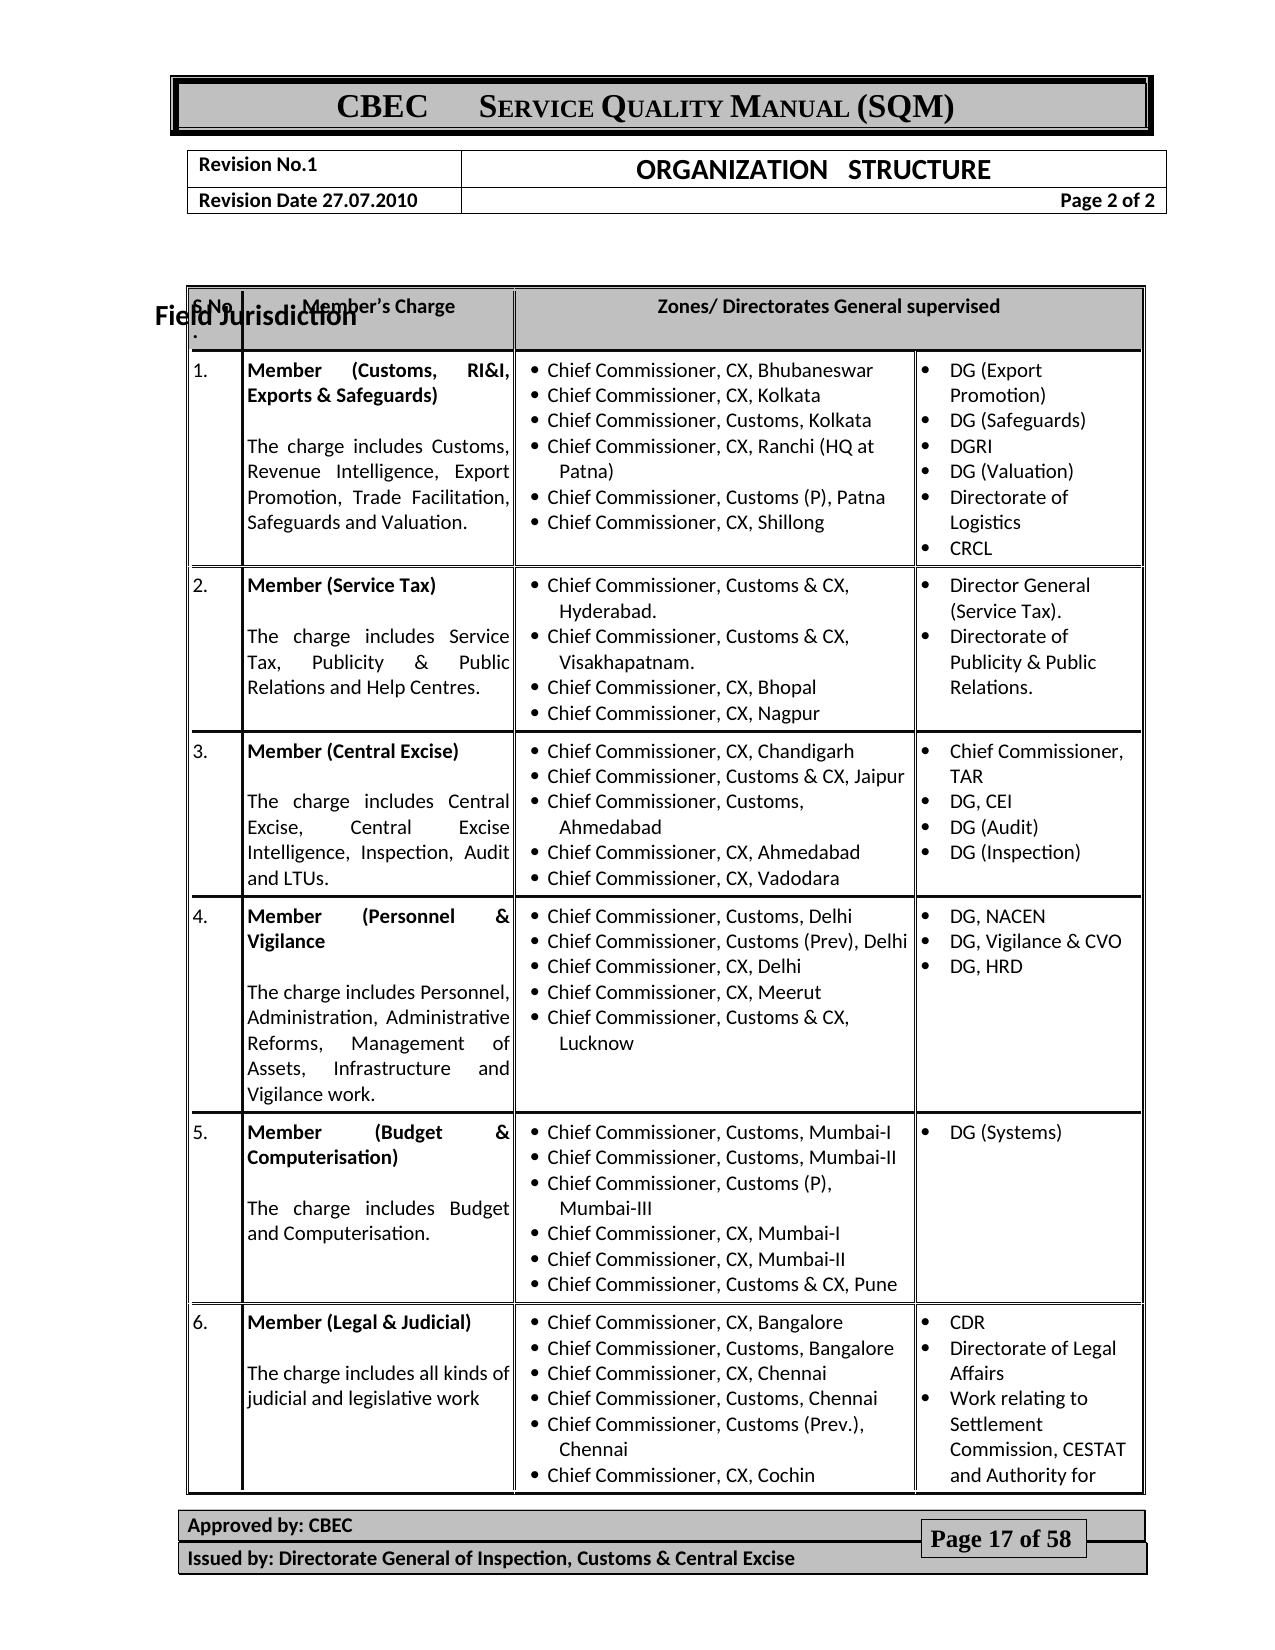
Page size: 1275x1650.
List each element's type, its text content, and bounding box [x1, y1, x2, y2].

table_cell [242, 1305, 515, 1492]
table_cell Member (Central Excise) The charge includes Central Excise, Central Excise Intelligence, Inspection, Audit and LTUs. [244, 733, 513, 895]
table_cell Chief Commissioner, Customs, Mumbai-I Chief Commissioner, Customs, Mumbai-II Chief Commissioner, Customs (P), Mumbai-III Chief Commissioner, CX, Mumbai-I Chief Commissioner, CX, Mumbai-II Chief Commissioner, Customs & CX, Pune [516, 1114, 914, 1301]
table_cell DG (Systems) [917, 1111, 1142, 1301]
table_cell Chief Commissioner, CX, Chief Commissioner, CX, Kolkata Chief Commissioner, Customs, Kolkata Chief Commissioner, CX, (HQ at ) Chief Commissioner, Customs (P), Chief Commissioner, CX, Shillong [516, 352, 914, 565]
table_cell 2. [188, 565, 242, 730]
table_cell 5. [189, 1111, 241, 1301]
table_cell Member (Personnel & Vigilance The charge includes Personnel, Administration, Administrative Reforms, Management of Assets, Infrastructure and Vigilance work. [244, 898, 513, 1111]
table_cell Page 2 of 2 [462, 188, 1166, 213]
table_header Zones/ Directorates General supervised [515, 289, 1142, 349]
table_cell Member (Customs, RI&I, Exports & Safeguards) The charge includes Customs, Revenue Intelligence, Export Promotion, Trade Facilitation, Safeguards and Valuation. [244, 352, 513, 565]
table_cell 1. [189, 349, 241, 565]
table_cell Member (Budget & Computerisation) The charge includes Budget and Computerisation. [244, 1114, 513, 1301]
table_cell DG (Export Promotion) DG (Safeguards) DGRI DG (Valuation) Directorate of Logistics CRCL [917, 349, 1142, 565]
table_cell DG, NACEN DG, Vigilance & CVO DG, HRD [917, 895, 1142, 1111]
table_header Member’s Charge [242, 289, 515, 349]
table_cell Revision No.1 [188, 151, 461, 187]
table_cell Chief Commissioner, CX, Chief Commissioner, Customs & CX, Jaipur Chief Commissioner, Customs, Ahmedabad Chief Commissioner, CX, Ahmedabad Chief Commissioner, CX, Vadodara [516, 733, 914, 895]
table_header S.No. [189, 289, 242, 349]
table_cell Revision Date 27.07.2010 [188, 188, 461, 213]
table_cell 3. [189, 730, 241, 895]
table_cell Member (Service Tax) The charge includes Service Tax, Publicity & Public Relations and Help Centres. [244, 568, 513, 730]
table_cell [916, 1301, 1143, 1492]
table_cell Director General (Service Tax). Directorate of Publicity & Public Relations. [916, 565, 1144, 730]
table_cell Chief Commissioner, DG, DG (Audit) DG (Inspection) [917, 730, 1142, 895]
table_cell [515, 1305, 916, 1492]
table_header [462, 151, 1166, 187]
table_cell Chief Commissioner, Customs & CX, . Chief Commissioner, Customs & CX, . Chief Commissioner, CX, Chief Commissioner, CX, [516, 568, 914, 730]
table_cell 6. [189, 1301, 242, 1492]
table_cell Chief Commissioner, Customs, Chief Commissioner, Customs (Prev), Chief Commissioner, CX, Chief Commissioner, CX, Chief Commissioner, Customs & CX, [516, 898, 914, 1111]
table_cell 4. [189, 895, 241, 1111]
